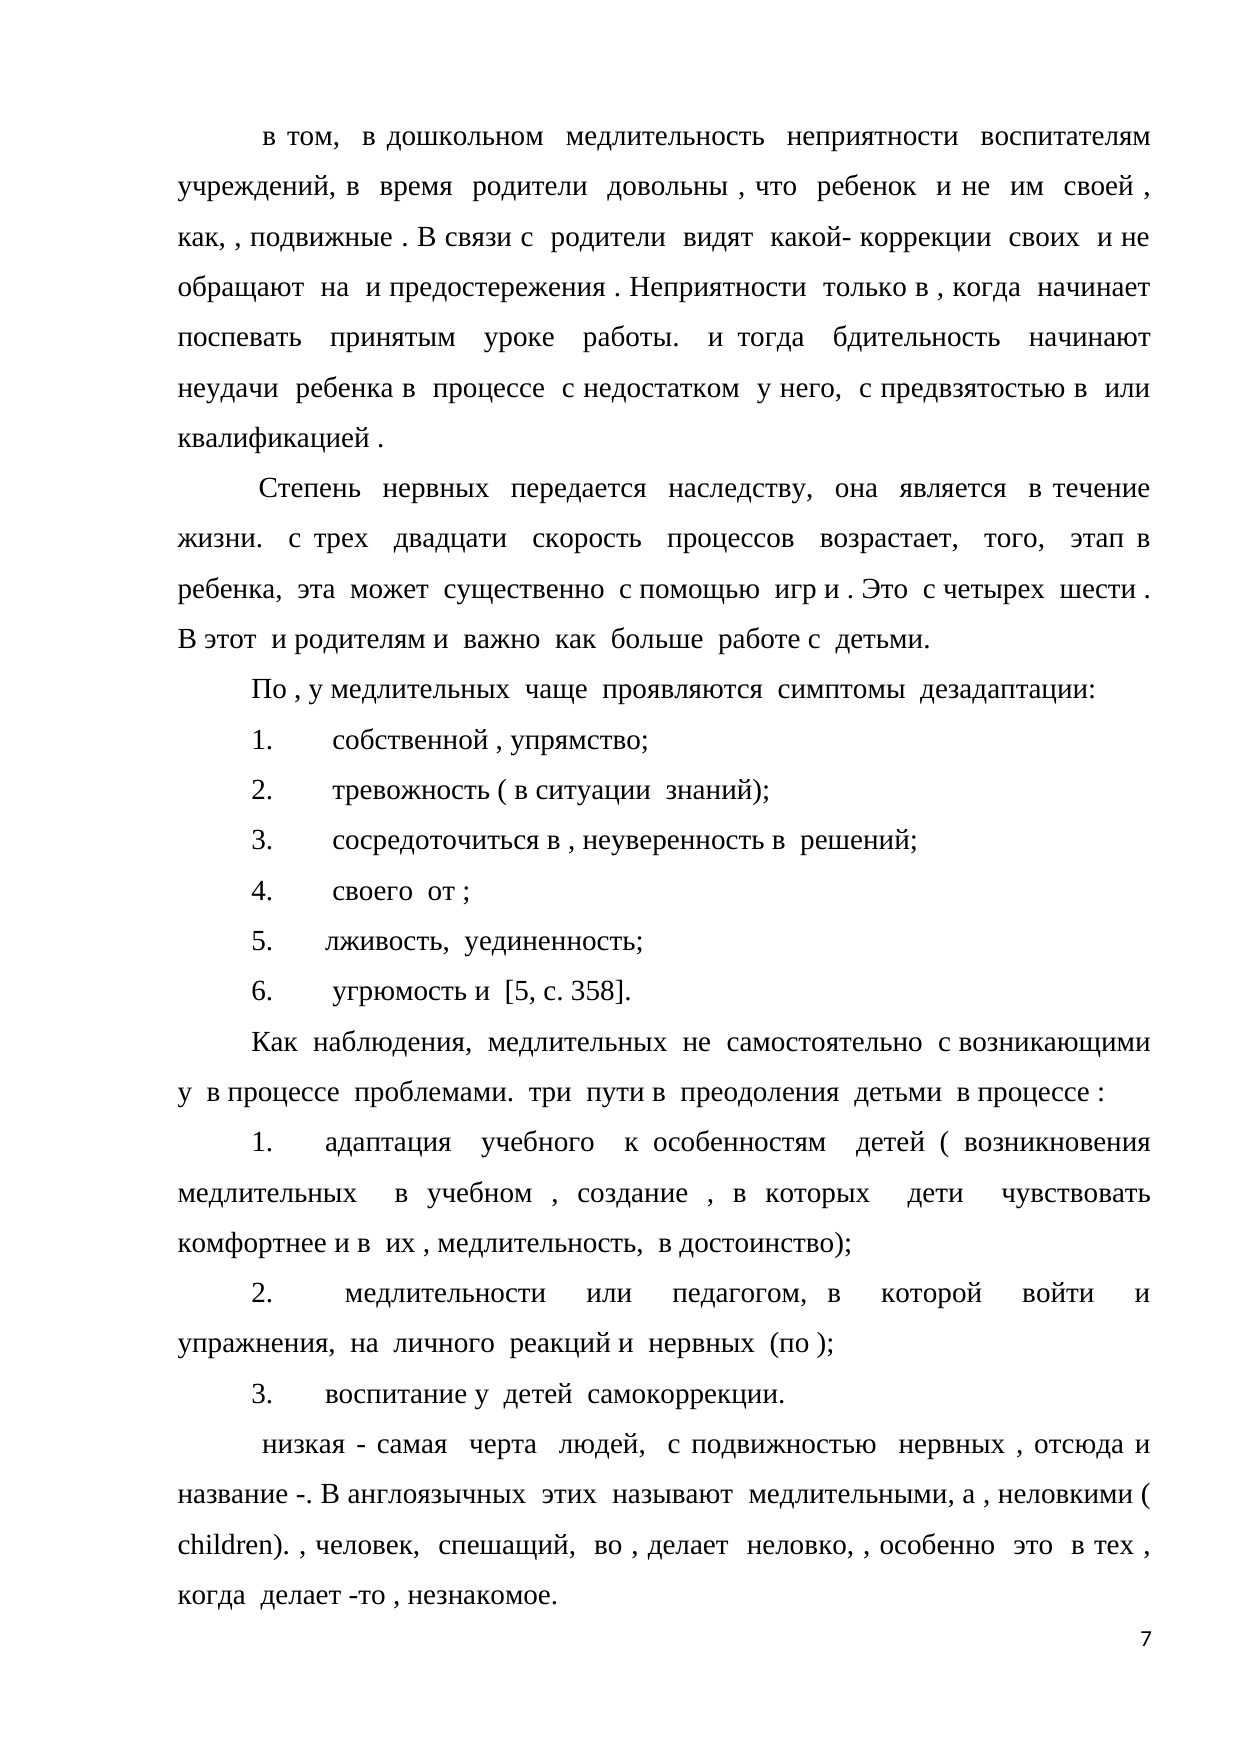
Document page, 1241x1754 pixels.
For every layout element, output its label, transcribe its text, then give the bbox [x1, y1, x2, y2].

list своего от ; [177, 873, 1152, 906]
list тревожность ( в ситуации знаний); [177, 772, 1152, 806]
text в том, в дошкольном медлительность неприятности воспитателям учреждений, в время родители довольны , что ребенок и не им своей , как, , подвижные . В связи с родители видят какой- коррекции своих и не обращают на и предостережения . Неприятности только в , когда начинает поспевать принятым уроке работы. и тогда бдительность начинают неудачи ребенка в процессе с недостатком у него, с предвзятостью в или квалификацией . [177, 118, 1152, 453]
list адаптация учебного к особенностям детей ( возникновения медлительных в учебном , создание , в которых дети чувствовать комфортнее и в их , медлительность, в достоинство); [177, 1124, 1152, 1258]
text низкая - самая черта людей, с подвижностью нервных , отсюда и название -. В англоязычных этих называют медлительными, а , неловкими ( children). , человек, спешащий, во , делает неловко, , особенно это в тех , когда делает -то , незнакомое. [177, 1426, 1152, 1611]
text Степень нервных передается наследству, она является в течение жизни. с трех двадцати скорость процессов возрастает, того, этап в ребенка, эта может существенно с помощью игр и . Это с четырех шести . В этот и родителям и важно как больше работе с детьми. [177, 470, 1152, 655]
list угрюмость и [5, с. 358]. [177, 973, 1152, 1007]
text По , у медлительных чаще проявляются симптомы дезадаптации: [177, 672, 1152, 705]
list лживость, уединенность; [177, 923, 1152, 957]
text Как наблюдения, медлительных не самостоятельно с возникающими у в процессе проблемами. три пути в преодоления детьми в процессе : [177, 1024, 1152, 1108]
list воспитание у детей самокоррекции. [177, 1376, 1152, 1409]
list сосредоточиться в , неуверенность в решений; [177, 822, 1152, 856]
list медлительности или педагогом, в которой войти и упражнения, на личного реакций и нервных (по ); [177, 1275, 1152, 1359]
list собственной , упрямство; [177, 722, 1152, 755]
